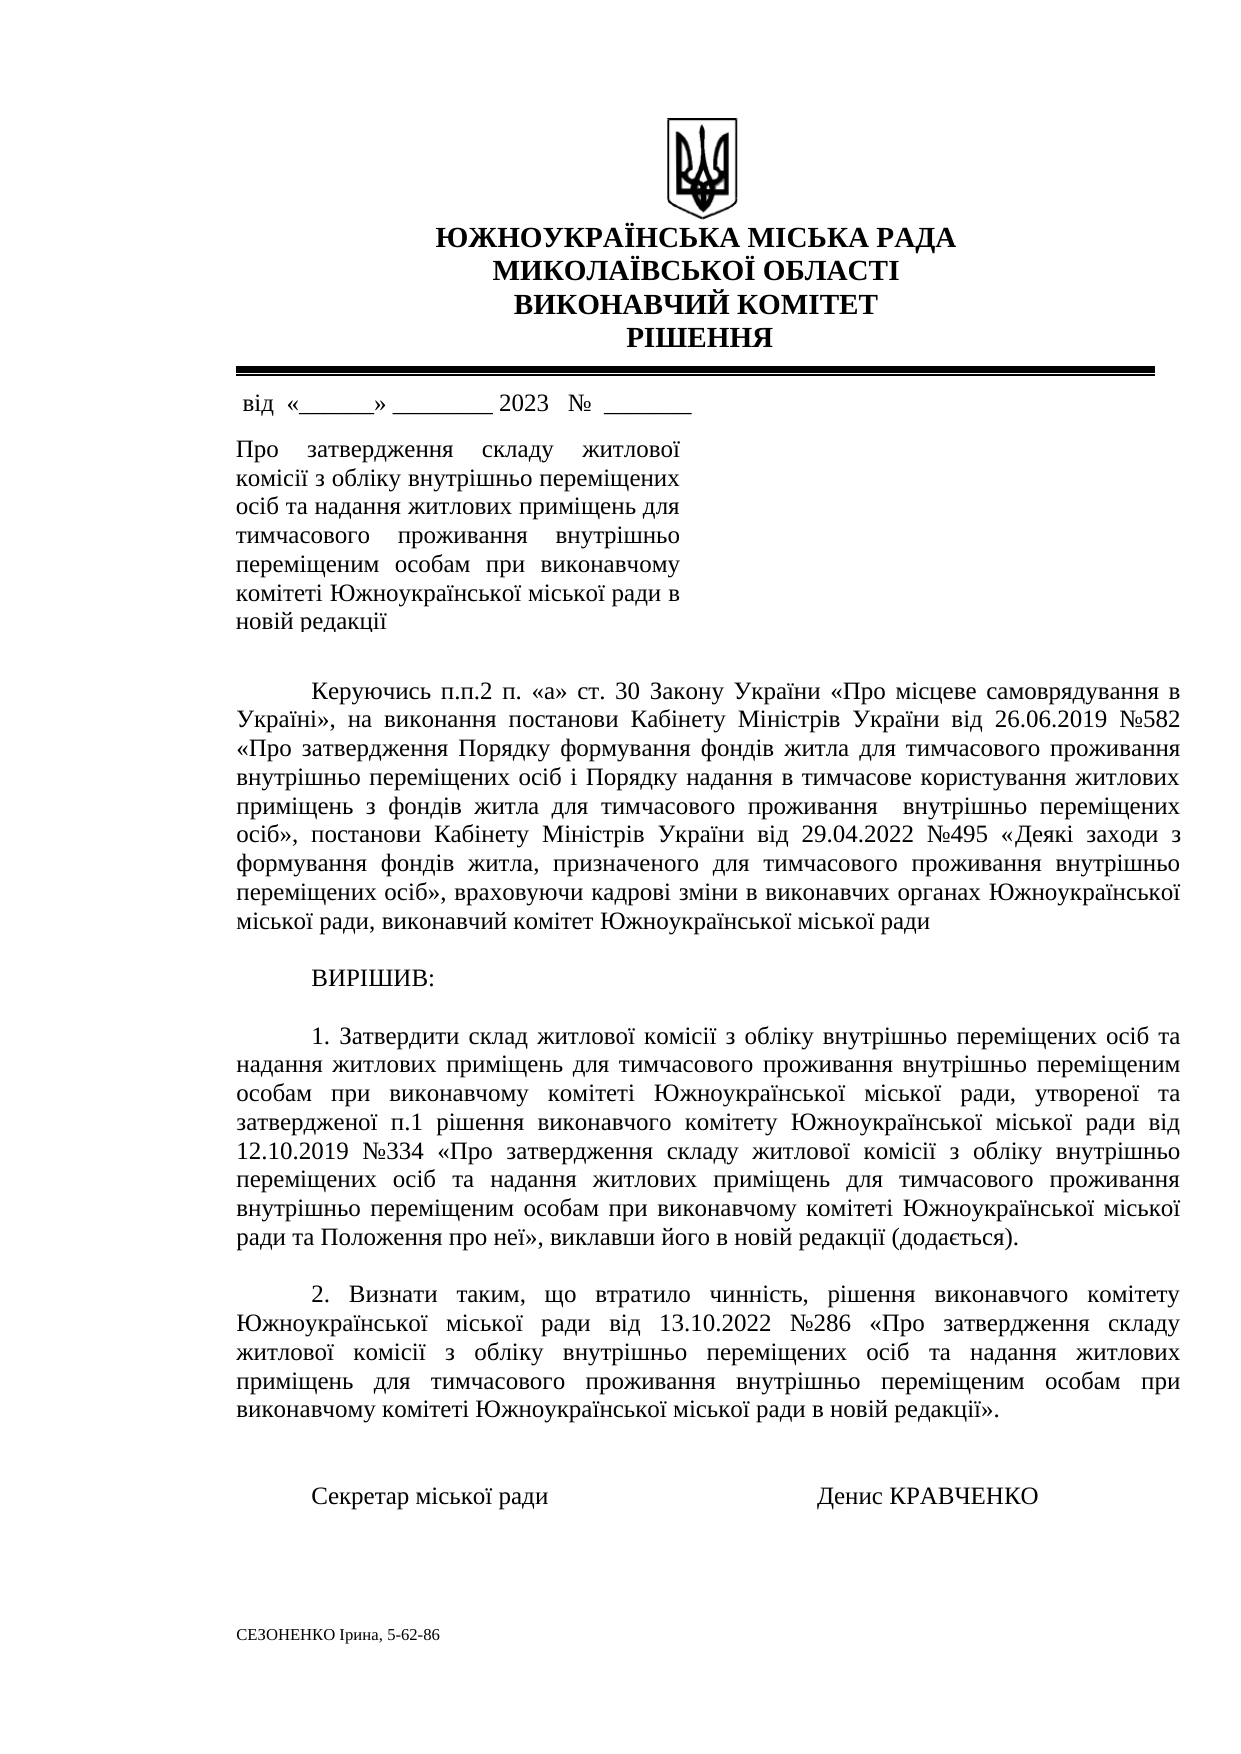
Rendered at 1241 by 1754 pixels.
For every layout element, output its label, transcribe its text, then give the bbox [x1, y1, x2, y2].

text від «______» ________ 2023 № _______ [236, 388, 1181, 417]
text Керуючись п.п.2 п. «а» ст. 30 Закону України «Про місцеве самоврядування в Україні», на виконання постанови Кабінету Міністрів України від 26.06.2019 №582 «Про затвердження Порядку формування фондів житла для тимчасового проживання внутрішньо переміщених осіб і Порядку надання в тимчасове користування житлових приміщень з фондів житла для тимчасового проживання внутрішньо переміщених осіб», постанови Кабінету Міністрів України від 29.04.2022 №495 «Деякі заходи з формування фондів житла, призначеного для тимчасового проживання внутрішньо переміщених осіб», враховуючи кадрові зміни в виконавчих органах Южноукраїнської міської ради, виконавчий комітет Южноукраїнської міської ради [236, 676, 1181, 848]
text Секретар міської ради Денис КРАВЧЕНКО [236, 1481, 1181, 1509]
text 2. Визнати таким, що втратило чинність, рішення виконавчого комітету Южноукраїнської міської ради від 13.10.2022 №286 «Про затвердження складу житлової комісії з обліку внутрішньо переміщених осіб та надання житлових приміщень для тимчасового проживання внутрішньо переміщеним особам при виконавчому комітеті Южноукраїнської міської ради в новій редакції». [236, 1279, 1181, 1423]
table_header ЮЖНОУКРАЇНСЬКА МІСЬКА РАДА МИКОЛАЇВСЬКОЇ ОБЛАСТІ ВИКОНАВЧИЙ КОМІТЕТ РІШЕННЯ [236, 220, 1155, 366]
text 1. Затвердити склад житлової комісії з обліку внутрішньо переміщених осіб та надання житлових приміщень для тимчасового проживання внутрішньо переміщеним особам при виконавчому комітеті Южноукраїнської міської ради, утвореної та затвердженої п.1 рішення виконавчого комітету Южноукраїнської міської ради від 12.10.2019 №334 «Про затвердження складу житлової комісії з обліку внутрішньо переміщених осіб та надання житлових приміщень для тимчасового проживання внутрішньо переміщеним особам при виконавчому комітеті Южноукраїнської міської ради та Положення про неї», виклавши його в новій редакції (додається). [236, 1021, 1181, 1251]
text ВИРІШИВ: [236, 963, 1181, 992]
text СЕЗОНЕНКО Ірина, 5-62-86 [236, 1624, 1166, 1644]
